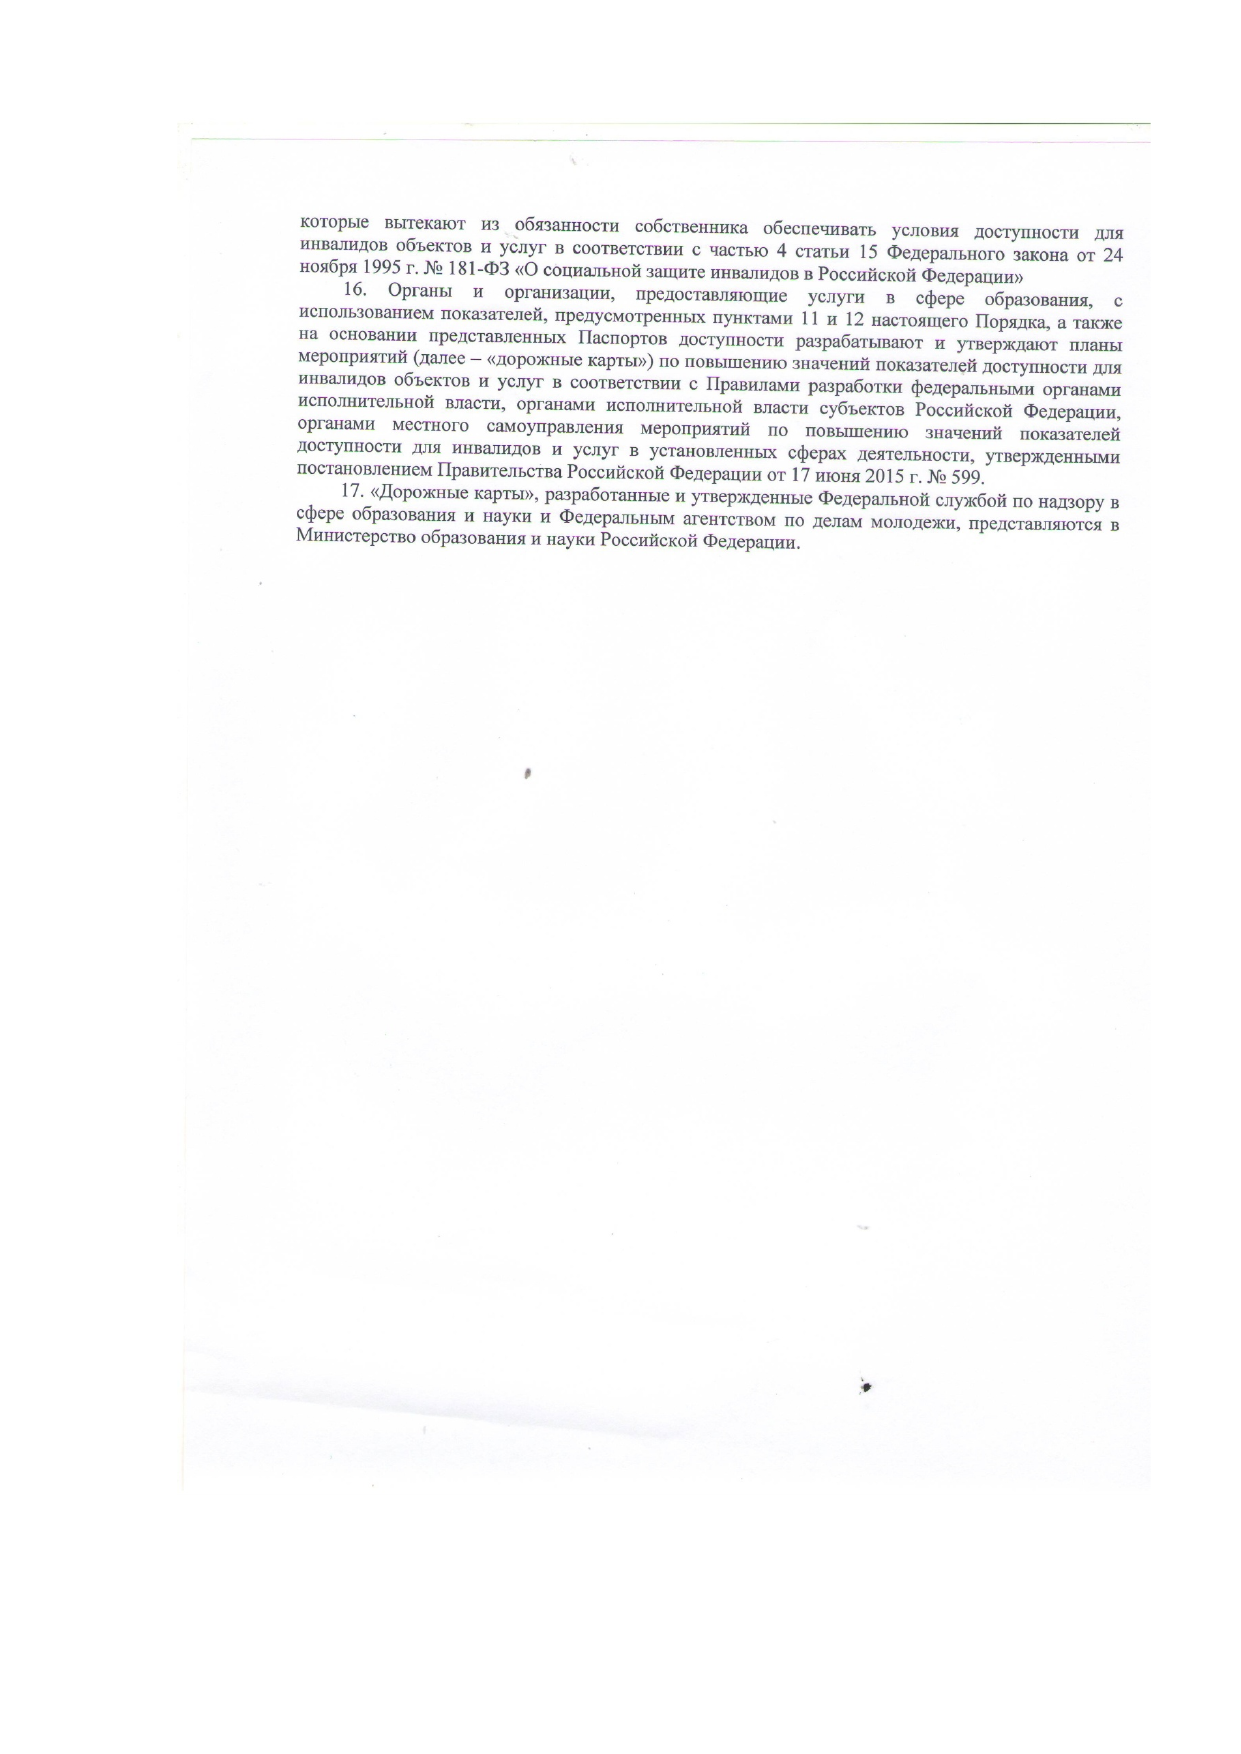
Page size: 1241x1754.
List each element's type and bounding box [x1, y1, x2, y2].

picture [177, 118, 1151, 1495]
